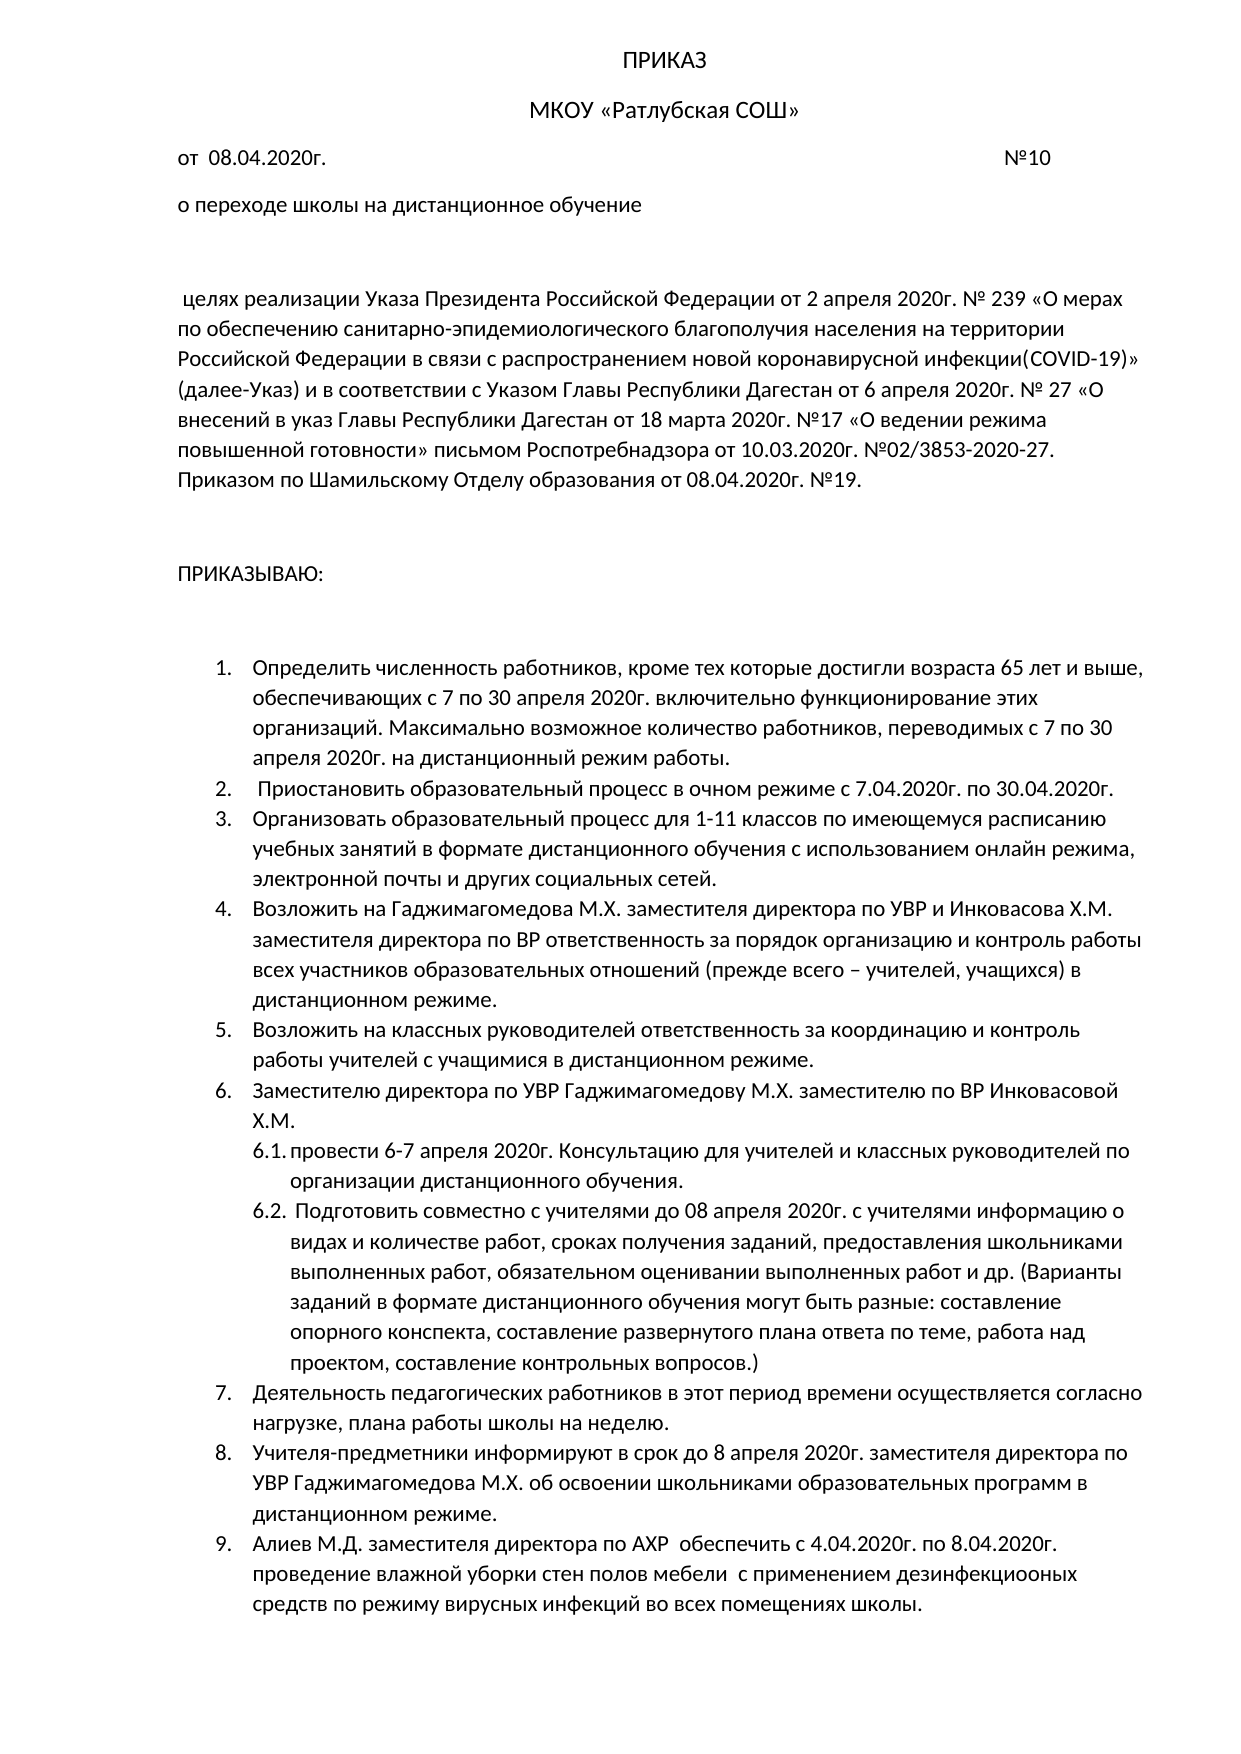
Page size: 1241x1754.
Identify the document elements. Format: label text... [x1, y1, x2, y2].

list Приостановить образовательный процесс в очном режиме с 7.04.2020г. по 30.04.2020г. [215, 774, 1152, 802]
list Деятельность педагогических работников в этот период времени осуществляется согласно нагрузке, плана работы школы на неделю. [215, 1378, 1152, 1436]
list Возложить на Гаджимагомедова М.Х. заместителя директора по УВР и Инковасова Х.М. заместителя директора по ВР ответственность за порядок организацию и контроль работы всех участников образовательных отношений (прежде всего – учителей, учащихся) в дистанционном режиме. [215, 894, 1152, 1013]
text ПРИКАЗЫВАЮ: [177, 559, 1152, 587]
list Алиев М.Д. заместителя директора по АХР обеспечить с 4.04.2020г. по 8.04.2020г. проведение влажной уборки стен полов мебели с применением дезинфекциооных средств по режиму вирусных инфекций во всех помещениях школы. [215, 1529, 1152, 1617]
list Определить численность работников, кроме тех которые достигли возраста 65 лет и выше, обеспечивающих с 7 по 30 апреля 2020г. включительно функционирование этих организаций. Максимально возможное количество работников, переводимых с 7 по 30 апреля 2020г. на дистанционный режим работы. [215, 653, 1152, 772]
text ПРИКАЗ [177, 44, 1152, 75]
list провести 6-7 апреля 2020г. Консультацию для учителей и классных руководителей по организации дистанционного обучения. [252, 1136, 1152, 1194]
text целях реализации Указа Президента Российской Федерации от 2 апреля 2020г. № 239 «О мерах по обеспечению санитарно-эпидемиологического благополучия населения на территории Российской Федерации в связи с распространением новой коронавирусной инфекции(COVID-19)» (далее-Указ) и в соответствии с Указом Главы Республики Дагестан от 6 апреля 2020г. № 27 «О внесений в указ Главы Республики Дагестан от 18 марта 2020г. №17 «О ведении режима повышенной готовности» письмом Роспотребнадзора от 10.03.2020г. №02/3853-2020-27. Приказом по Шамильскому Отделу образования от 08.04.2020г. №19. [177, 284, 1152, 493]
list Учителя-предметники информируют в срок до 8 апреля 2020г. заместителя директора по УВР Гаджимагомедова М.Х. об освоении школьниками образовательных программ в дистанционном режиме. [215, 1438, 1152, 1527]
list Подготовить совместно с учителями до 08 апреля 2020г. с учителями информацию о видах и количестве работ, сроках получения заданий, предоставления школьниками выполненных работ, обязательном оценивании выполненных работ и др. (Варианты заданий в формате дистанционного обучения могут быть разные: составление опорного конспекта, составление развернутого плана ответа по теме, работа над проектом, составление контрольных вопросов.) [252, 1197, 1152, 1376]
text о переходе школы на дистанционное обучение [177, 190, 1152, 218]
list Возложить на классных руководителей ответственность за координацию и контроль работы учителей с учащимися в дистанционном режиме. [215, 1015, 1152, 1074]
text МКОУ «Ратлубская СОШ» [177, 94, 1152, 124]
text от 08.04.2020г. №10 [177, 143, 1152, 172]
list Заместителю директора по УВР Гаджимагомедову М.Х. заместителю по ВР Инковасовой Х.М. [215, 1076, 1152, 1134]
list Организовать образовательный процесс для 1-11 классов по имеющемуся расписанию учебных занятий в формате дистанционного обучения с использованием онлайн режима, электронной почты и других социальных сетей. [215, 804, 1152, 892]
